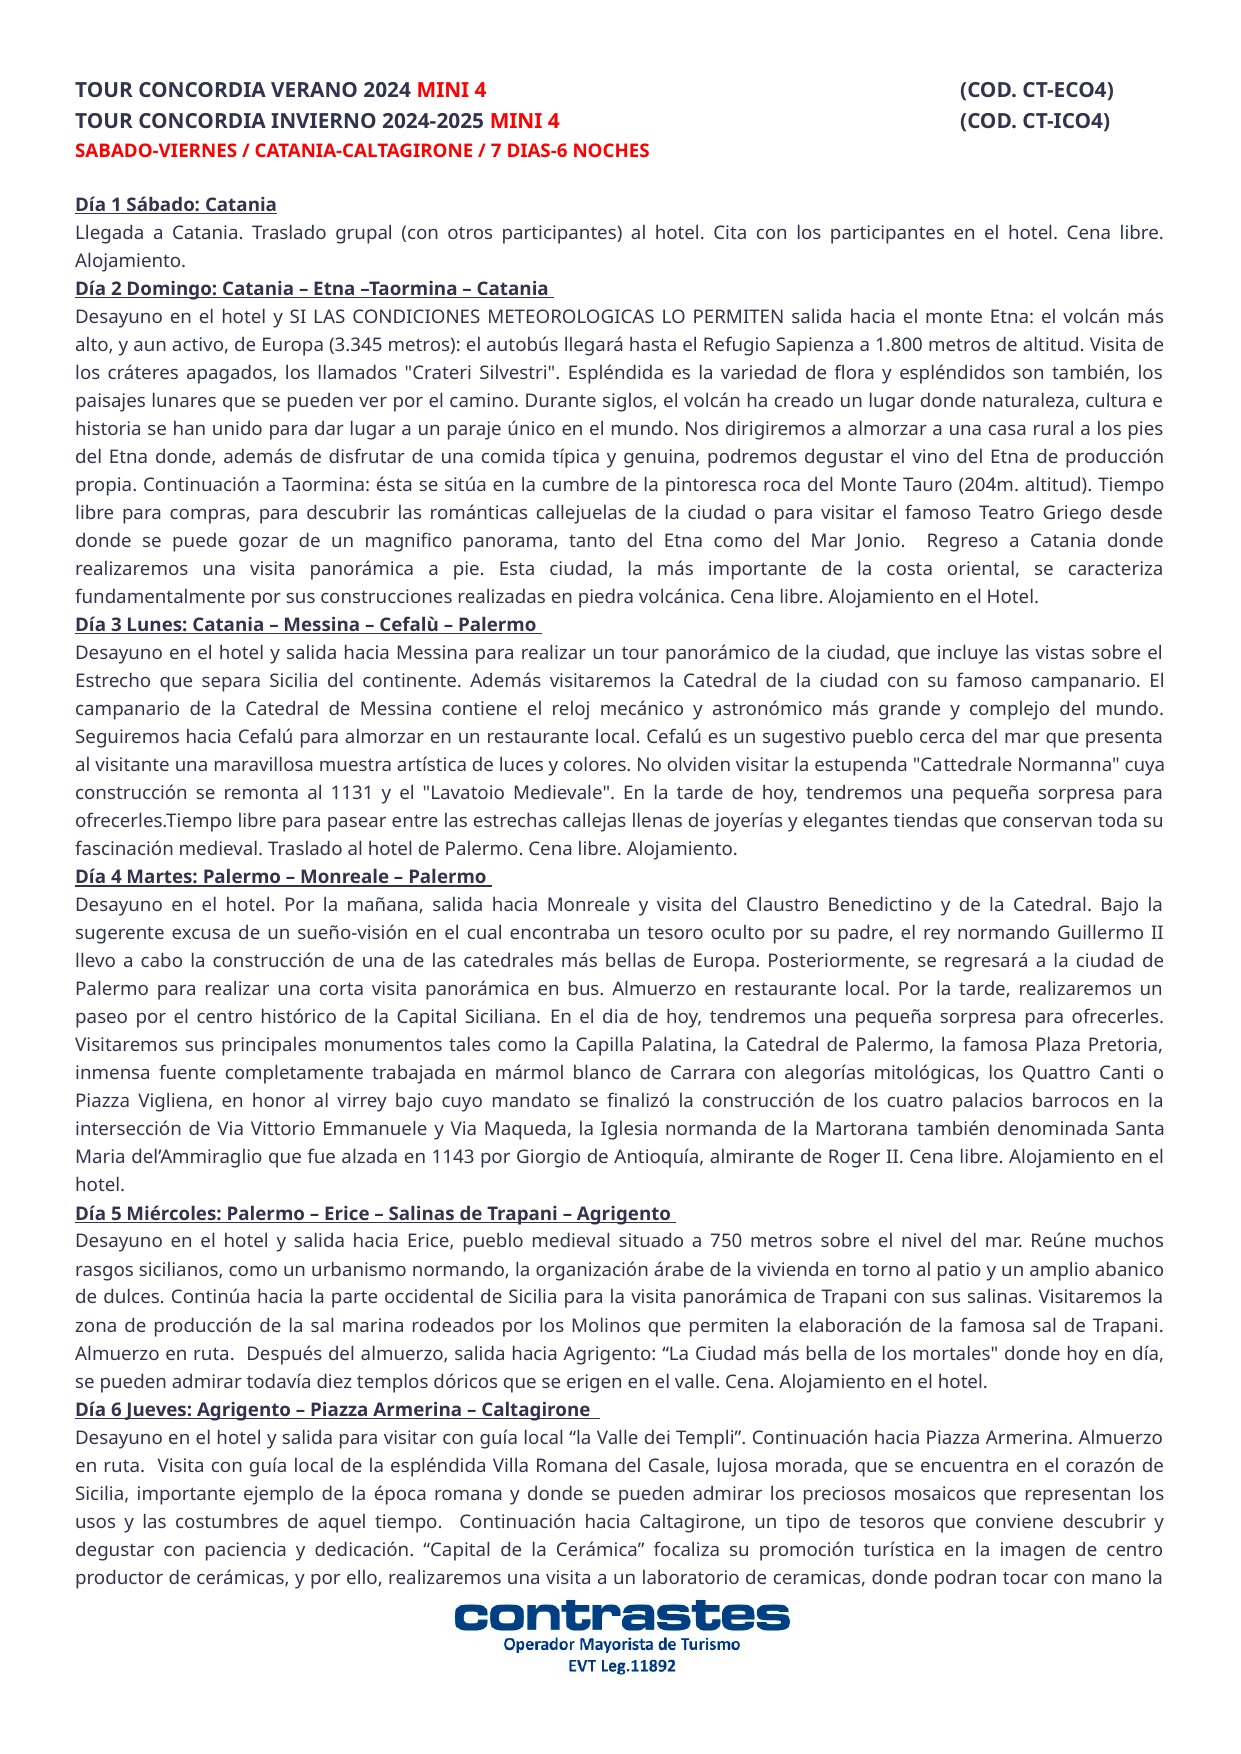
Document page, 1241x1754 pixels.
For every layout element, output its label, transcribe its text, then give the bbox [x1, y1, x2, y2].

text Día 5 Miércoles: Palermo – Erice – Salinas de Trapani – Agrigento [75, 1200, 1165, 1225]
text SABADO-VIERNES / CATANIA-CALTAGIRONE / 7 DIAS-6 NOCHES [75, 137, 1165, 163]
text Día 1 Sábado: Catania [75, 191, 1165, 217]
text TOUR CONCORDIA VERANO 2024 MINI 4 (COD. CT-ECO4) [75, 75, 1165, 103]
text Día 3 Lunes: Catania – Messina – Cefalù – Palermo [75, 611, 1165, 637]
text Desayuno en el hotel y SI LAS CONDICIONES METEOROLOGICAS LO PERMITEN salida hacia el monte Etna: el volcán más alto, y aun activo, de Europa (3.345 metros): el autobús llegará hasta el Refugio Sapienza a 1.800 metros de altitud. Visita de los cráteres apagados, los llamados "Crateri Silvestri". Espléndida es la variedad de flora y espléndidos son también, los paisajes lunares que se pueden ver por el camino. Durante siglos, el volcán ha creado un lugar donde naturaleza, cultura e historia se han unido para dar lugar a un paraje único en el mundo. Nos dirigiremos a almorzar a una casa rural a los pies del Etna donde, además de disfrutar de una comida típica y genuina, podremos degustar el vino del Etna de producción propia. Continuación a Taormina: ésta se sitúa en la cumbre de la pintoresca roca del Monte Tauro (204m. altitud). Tiempo libre para compras, para descubrir las románticas callejuelas de la ciudad o para visitar el famoso Teatro Griego desde donde se puede gozar de un magnifico panorama, tanto del Etna como del Mar Jonio. Regreso a Catania donde realizaremos una visita panorámica a pie. Esta ciudad, la más importante de la costa oriental, se caracteriza fundamentalmente por sus construcciones realizadas en piedra volcánica. Cena libre. Alojamiento en el Hotel. [75, 303, 1165, 609]
picture [445, 1590, 796, 1681]
text Desayuno en el hotel y salida hacia Erice, pueblo medieval situado a 750 metros sobre el nivel del mar. Reúne muchos rasgos sicilianos, como un urbanismo normando, la organización árabe de la vivienda en torno al patio y un amplio abanico de dulces. Continúa hacia la parte occidental de Sicilia para la visita panorámica de Trapani con sus salinas. Visitaremos la zona de producción de la sal marina rodeados por los Molinos que permiten la elaboración de la famosa sal de Trapani. Almuerzo en ruta. Después del almuerzo, salida hacia Agrigento: “La Ciudad más bella de los mortales" donde hoy en día, se pueden admirar todavía diez templos dóricos que se erigen en el valle. Cena. Alojamiento en el hotel. [75, 1228, 1165, 1393]
text Llegada a Catania. Traslado grupal (con otros participantes) al hotel. Cita con los participantes en el hotel. Cena libre. Alojamiento. [75, 219, 1165, 273]
text Día 2 Domingo: Catania – Etna –Taormina – Catania [75, 275, 1165, 301]
text Día 6 Jueves: Agrigento – Piazza Armerina – Caltagirone [75, 1396, 1165, 1421]
text Desayuno en el hotel. Por la mañana, salida hacia Monreale y visita del Claustro Benedictino y de la Catedral. Bajo la sugerente excusa de un sueño-visión en el cual encontraba un tesoro oculto por su padre, el rey normando Guillermo II llevo a cabo la construcción de una de las catedrales más bellas de Europa. Posteriormente, se regresará a la ciudad de Palermo para realizar una corta visita panorámica en bus. Almuerzo en restaurante local. Por la tarde, realizaremos un paseo por el centro histórico de la Capital Siciliana. En el dia de hoy, tendremos una pequeña sorpresa para ofrecerles. Visitaremos sus principales monumentos tales como la Capilla Palatina, la Catedral de Palermo, la famosa Plaza Pretoria, inmensa fuente completamente trabajada en mármol blanco de Carrara con alegorías mitológicas, los Quattro Canti o Piazza Vigliena, en honor al virrey bajo cuyo mandato se finalizó la construcción de los cuatro palacios barrocos en la intersección de Via Vittorio Emmanuele y Via Maqueda, la Iglesia normanda de la Martorana también denominada Santa Maria del’Ammiraglio que fue alzada en 1143 por Giorgio de Antioquía, almirante de Roger II. Cena libre. Alojamiento en el hotel. [75, 892, 1165, 1197]
text TOUR CONCORDIA INVIERNO 2024-2025 MINI 4 (COD. CT-ICO4) [75, 106, 1165, 135]
text Desayuno en el hotel y salida hacia Messina para realizar un tour panorámico de la ciudad, que incluye las vistas sobre el Estrecho que separa Sicilia del continente. Además visitaremos la Catedral de la ciudad con su famoso campanario. El campanario de la Catedral de Messina contiene el reloj mecánico y astronómico más grande y complejo del mundo. Seguiremos hacia Cefalú para almorzar en un restaurante local. Cefalú es un sugestivo pueblo cerca del mar que presenta al visitante una maravillosa muestra artística de luces y colores. No olviden visitar la estupenda "Cattedrale Normanna" cuya construcción se remonta al 1131 y el "Lavatoio Medievale". En la tarde de hoy, tendremos una pequeña sorpresa para ofrecerles.Tiempo libre para pasear entre las estrechas callejas llenas de joyerías y elegantes tiendas que conservan toda su fascinación medieval. Traslado al hotel de Palermo. Cena libre. Alojamiento. [75, 639, 1165, 861]
text Día 4 Martes: Palermo – Monreale – Palermo [75, 863, 1165, 889]
